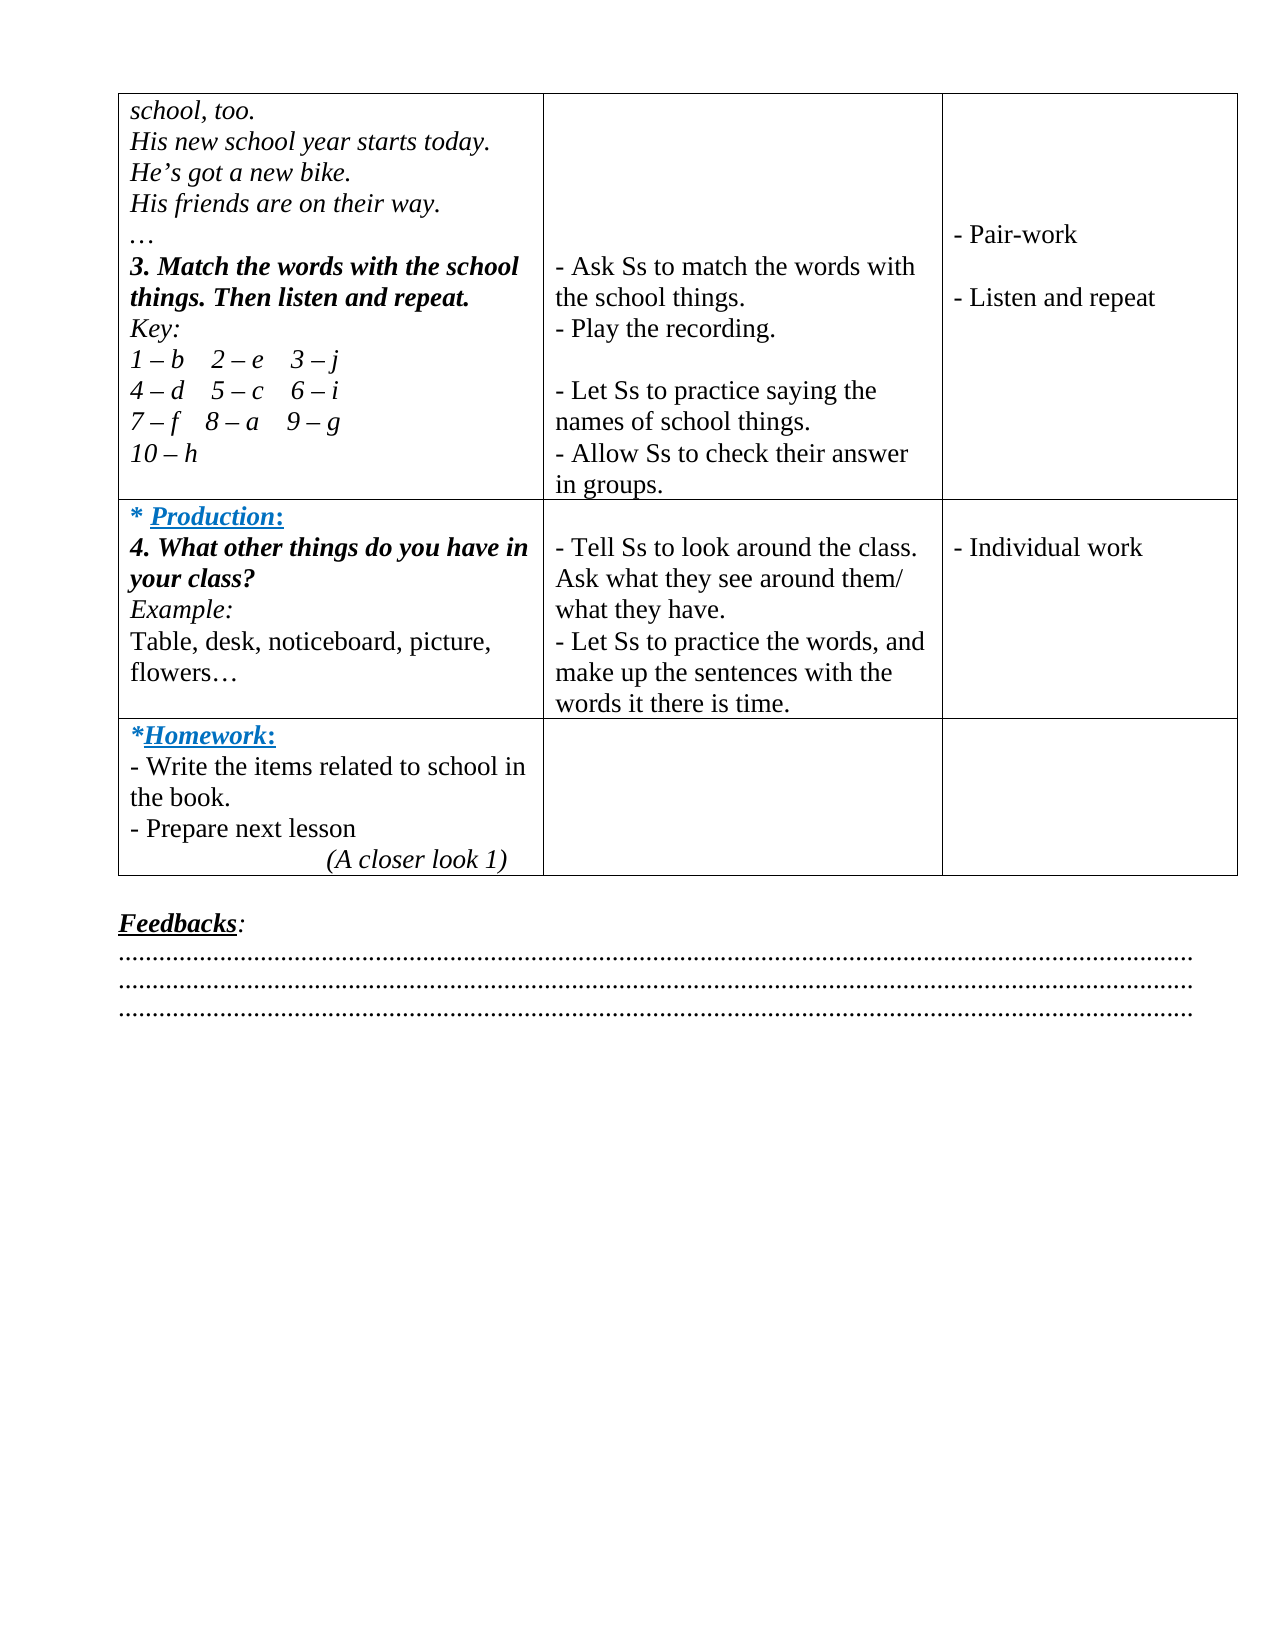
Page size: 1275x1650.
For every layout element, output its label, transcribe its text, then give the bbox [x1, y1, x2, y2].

table_cell - Individual work [943, 500, 1237, 718]
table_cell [119, 94, 543, 499]
text Feedbacks: [118, 907, 1200, 938]
table_cell [544, 719, 942, 875]
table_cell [544, 94, 942, 499]
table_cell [943, 94, 1237, 499]
table_cell - Tell Ss to look around the class. Ask what they see around them/ what they have. - Let Ss to practice the words, and make up the sentences with the words it there is time. [544, 500, 942, 718]
table_cell *Homework: - Write the items related to school in the book. - Prepare next lesson (A closer look 1) [119, 719, 543, 875]
table_cell [943, 719, 1237, 875]
table_cell * Production: 4. What other things do you have in your class? Example: Table, desk, noticeboard, picture, flowers… [119, 500, 543, 718]
